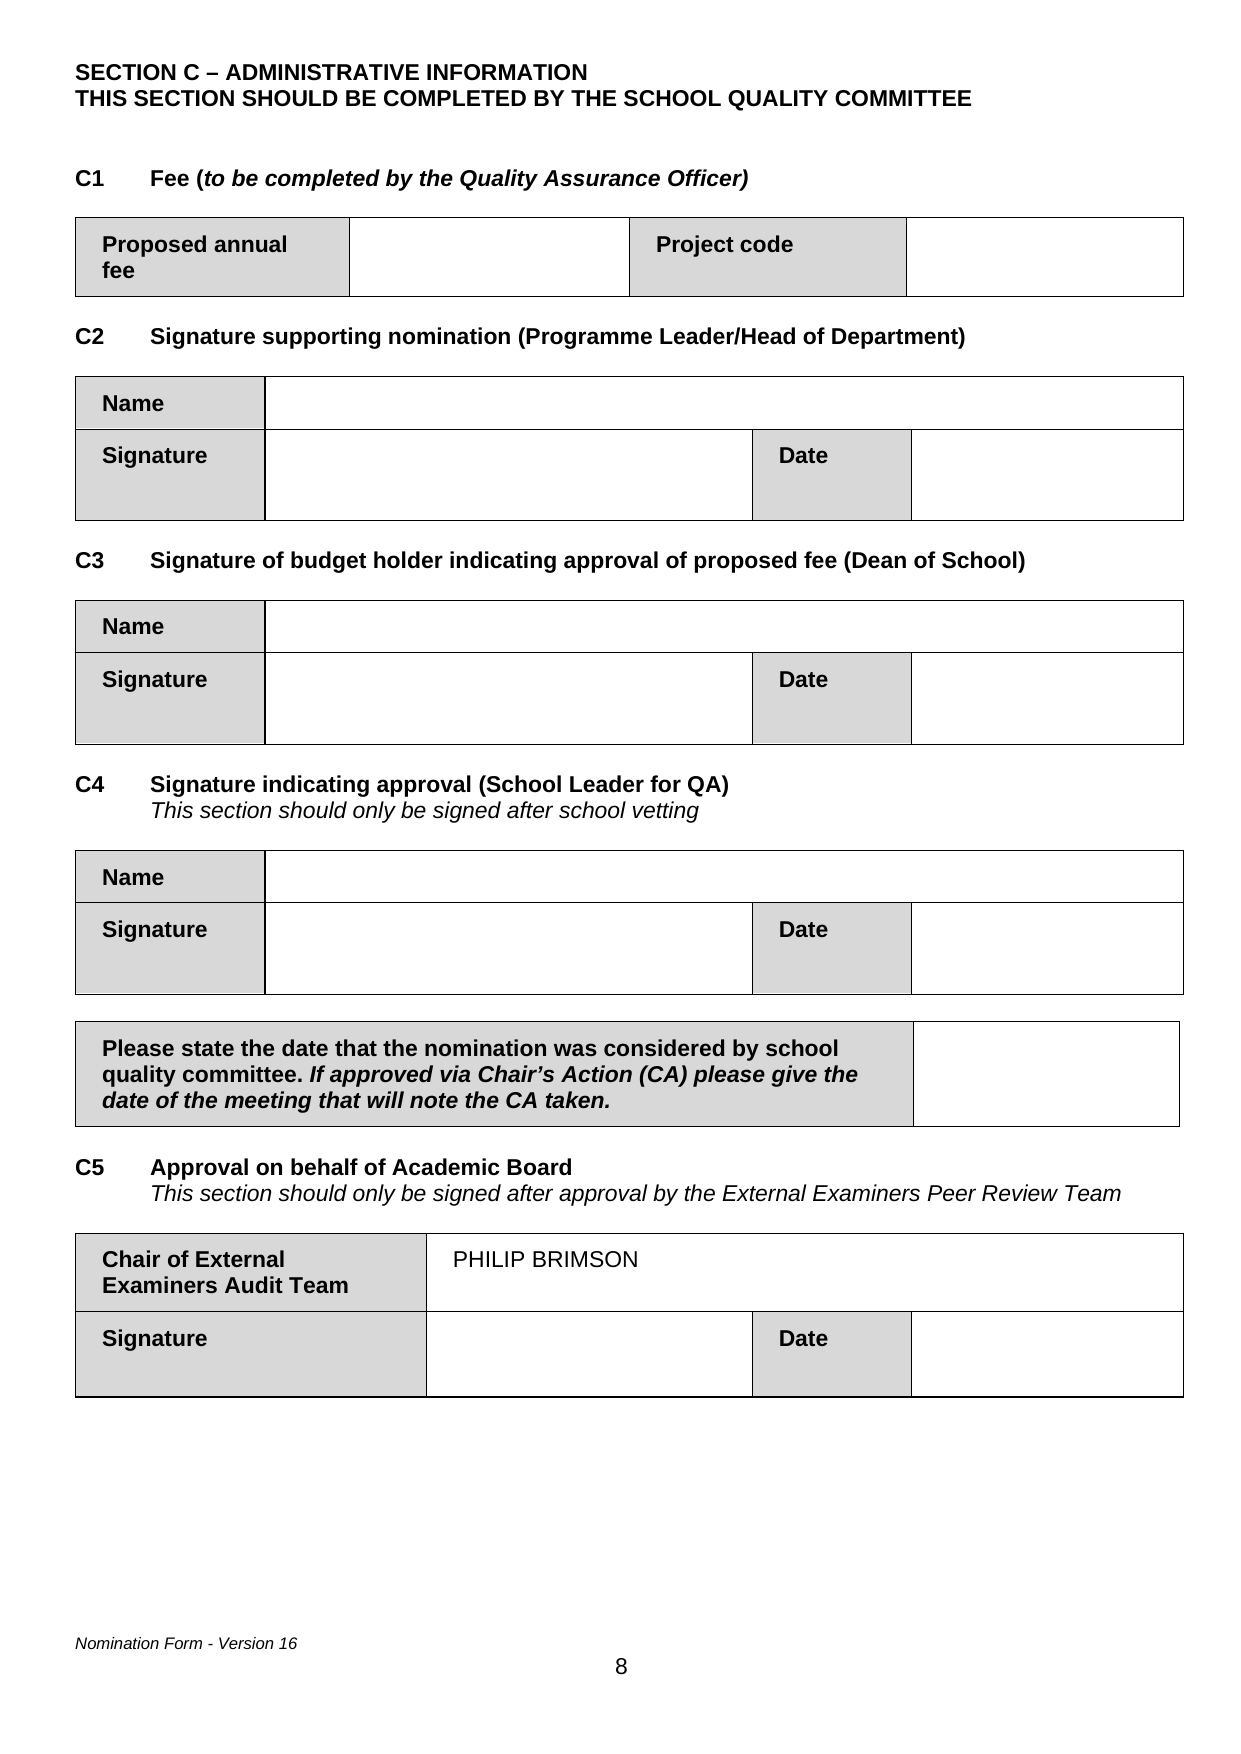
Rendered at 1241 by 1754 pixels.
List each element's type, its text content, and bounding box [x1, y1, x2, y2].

table_header Name [76, 851, 264, 902]
table_cell Date [753, 1312, 911, 1396]
table_header [266, 851, 1183, 902]
table_header [266, 377, 1183, 428]
table_header [914, 1022, 1179, 1126]
text C3 Signature of budget holder indicating approval of proposed fee (Dean of School) [75, 547, 1165, 573]
text C2 Signature supporting nomination (Programme Leader/Head of Department) [75, 323, 1165, 350]
table_header Please state the date that the nomination was considered by school quality committee. If approved via Chair’s Action (CA) please give the date of the meeting that will note the CA taken. [76, 1022, 913, 1126]
text C4 Signature indicating approval (School Leader for QA) [75, 771, 1165, 797]
table_header [266, 601, 1183, 652]
table_cell Date [753, 903, 911, 993]
table_cell [912, 653, 1183, 743]
table_cell [912, 1312, 1183, 1396]
table_header [907, 218, 1183, 296]
table_cell [912, 430, 1183, 520]
text This section should only be signed after approval by the External Examiners Peer Review Team [150, 1180, 1165, 1206]
text C1 Fee (to be completed by the Quality Assurance Officer) [75, 164, 1165, 191]
text This section should only be signed after school vetting [150, 797, 1165, 823]
text THIS SECTION SHOULD BE COMPLETED BY THE SCHOOL QUALITY COMMITTEE [75, 85, 1165, 112]
table_cell [427, 1312, 752, 1396]
table_header PHILIP BRIMSON [427, 1234, 1183, 1311]
table_cell Signature [76, 653, 264, 743]
text C5 Approval on behalf of Academic Board [75, 1153, 1165, 1180]
table_header Proposed annual fee [76, 218, 349, 296]
table_cell Date [753, 430, 911, 520]
table_cell [266, 903, 752, 993]
table_header Project code [630, 218, 906, 296]
table_cell [912, 903, 1183, 993]
table_header [350, 218, 629, 296]
table_cell Signature [76, 1312, 426, 1396]
table_header Chair of External Examiners Audit Team [76, 1234, 426, 1311]
table_cell Signature [76, 903, 264, 993]
table_header Name [76, 377, 264, 428]
text SECTION C – ADMINISTRATIVE INFORMATION [75, 59, 1165, 85]
table_cell Date [753, 653, 911, 743]
table_cell [266, 430, 752, 520]
table_header Name [76, 601, 264, 652]
table_cell [266, 653, 752, 743]
table_cell Signature [76, 430, 264, 520]
